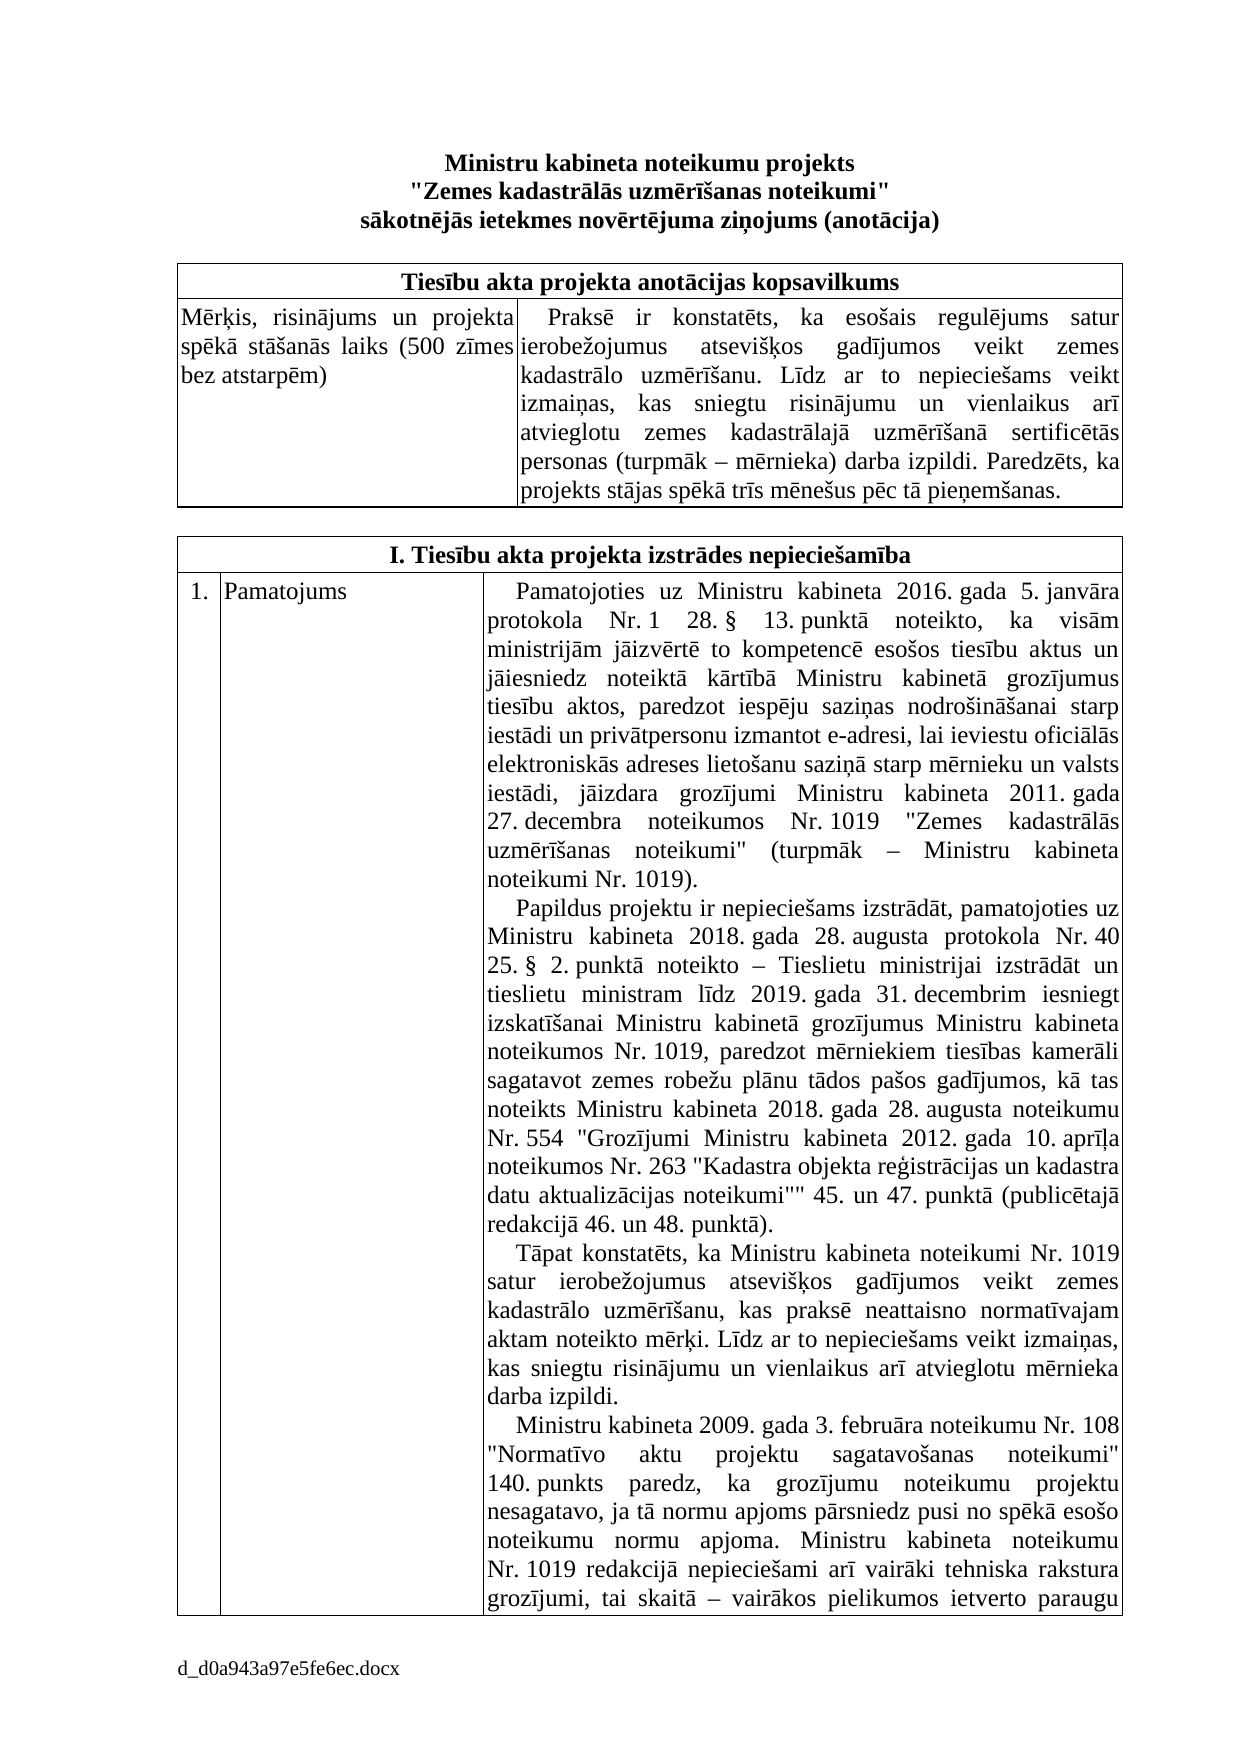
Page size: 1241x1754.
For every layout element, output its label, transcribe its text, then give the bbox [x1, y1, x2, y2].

text Ministru kabineta noteikumu projekts [177, 148, 1122, 176]
text "Zemes kadastrālās uzmērīšanas noteikumi" [177, 176, 1122, 205]
text sākotnējās ietekmes novērtējuma ziņojums (anotācija) [177, 205, 1122, 234]
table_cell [484, 573, 1122, 1614]
table_header Tiesību akta projekta anotācijas kopsavilkums [178, 264, 1122, 298]
table_cell Praksē ir konstatēts, ka esošais regulējums satur ierobežojumus atsevišķos gadījumos veikt zemes kadastrālo uzmērīšanu. Līdz ar to nepieciešams veikt izmaiņas, kas sniegtu risinājumu un vienlaikus arī atvieglotu zemes kadastrālajā uzmērīšanā sertificētās personas (turpmāk – mērnieka) darba izpildi. Paredzēts, ka projekts stājas spēkā trīs mēnešus pēc tā pieņemšanas. [518, 299, 1122, 506]
table_cell Pamatojums [221, 573, 483, 1614]
table_cell Mērķis, risinājums un projekta spēkā stāšanās laiks (500 zīmes bez atstarpēm) [178, 299, 517, 506]
table_cell 1. [178, 573, 220, 1614]
table_header I. Tiesību akta projekta izstrādes nepieciešamība [178, 537, 1122, 572]
